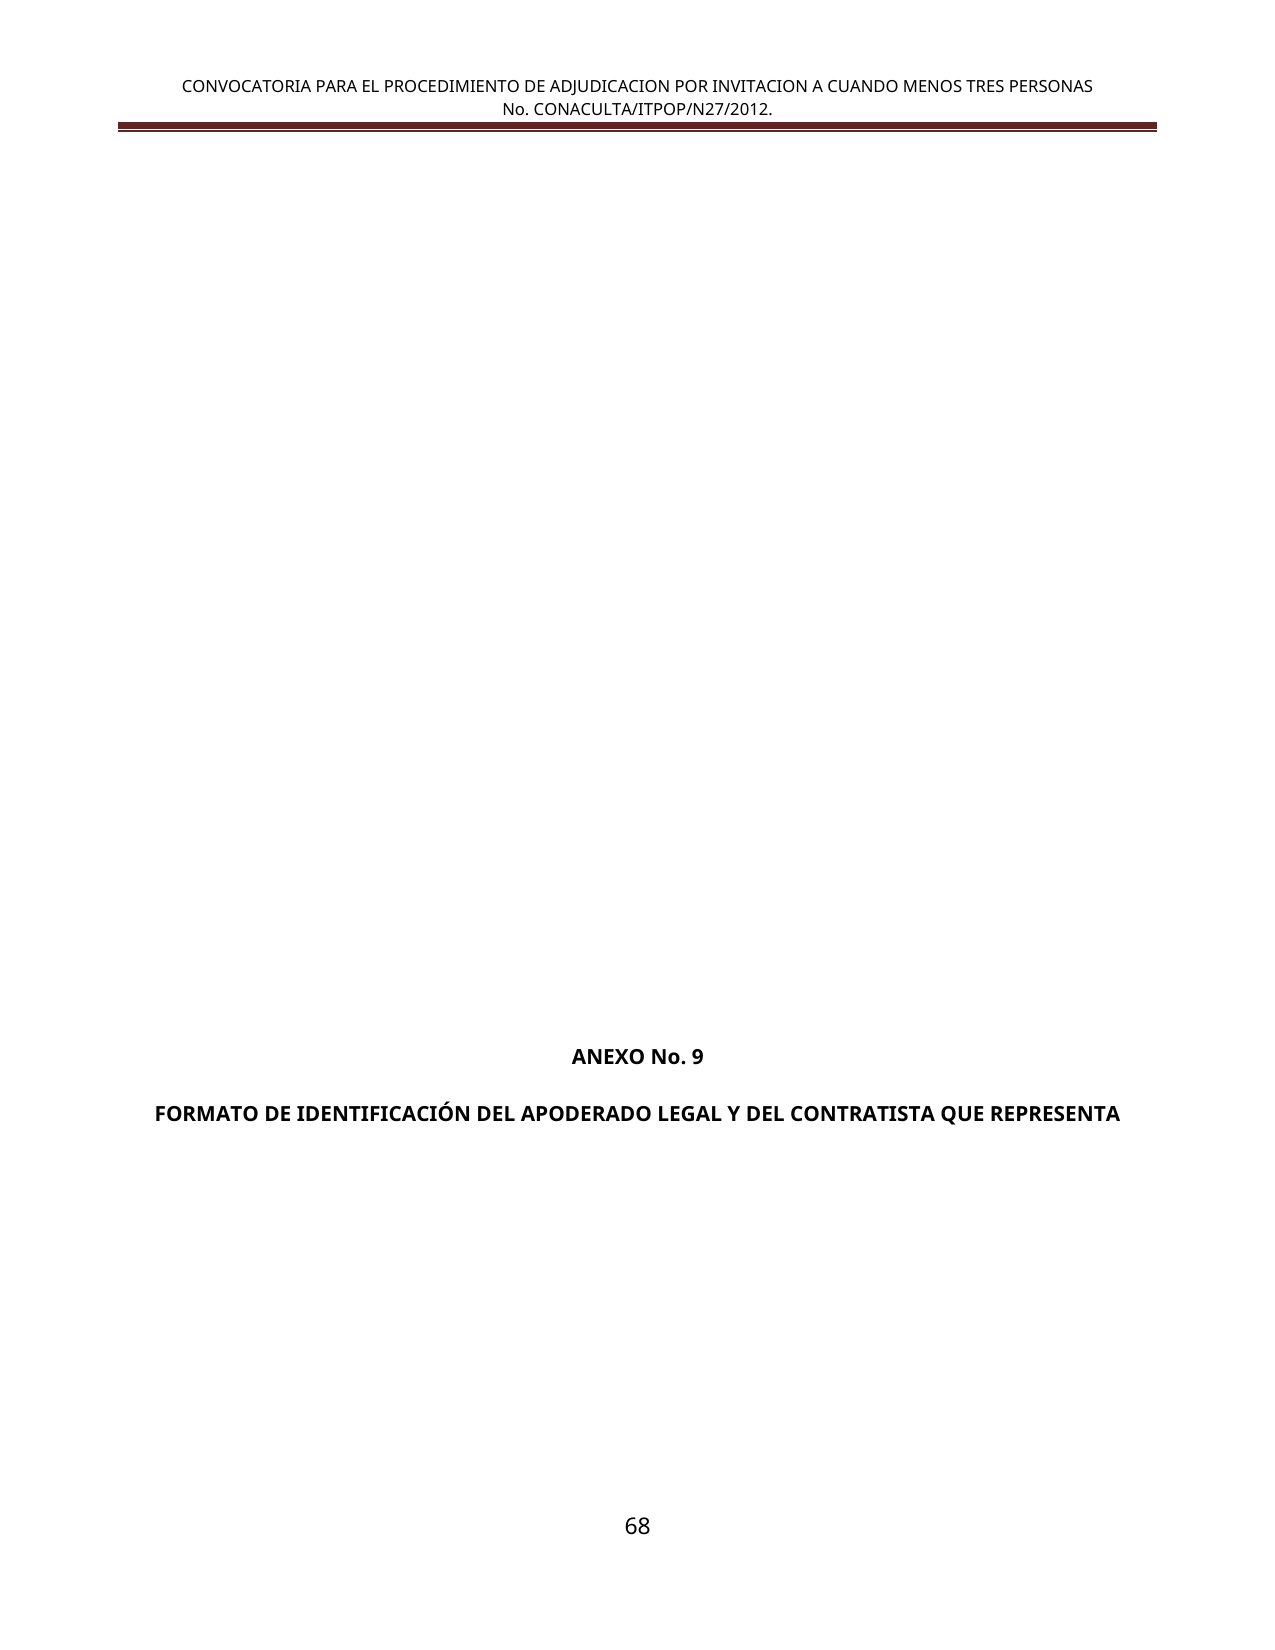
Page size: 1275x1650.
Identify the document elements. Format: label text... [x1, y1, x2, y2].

text ANEXO No. 9 [118, 1042, 1157, 1070]
text FORMATO DE IDENTIFICACIÓN del apoderado legal y deL CONTRATISTA que representa [118, 1099, 1157, 1127]
